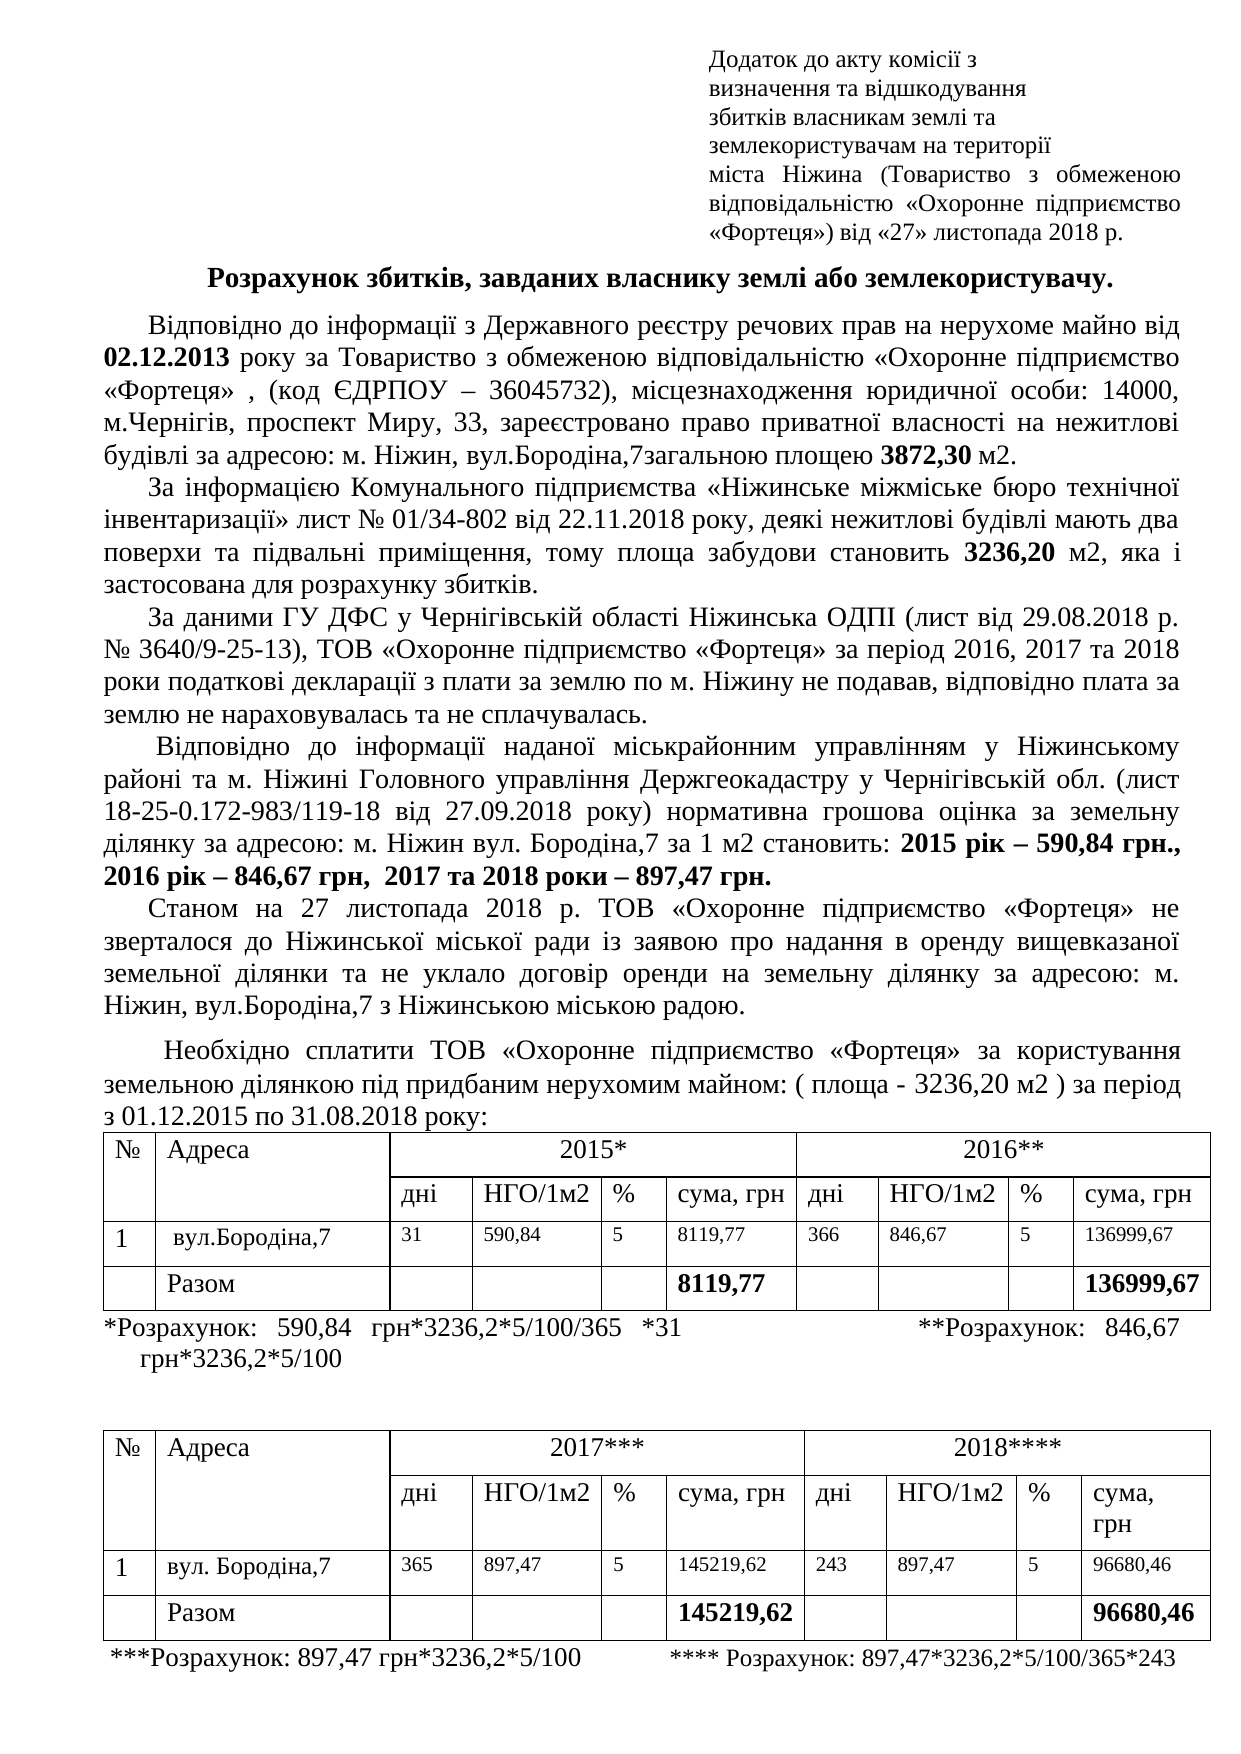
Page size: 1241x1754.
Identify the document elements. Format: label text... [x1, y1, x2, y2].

table_cell дні [805, 1476, 886, 1550]
table_header № [104, 1133, 155, 1221]
text За інформацією Комунального підприємства «Ніжинське міжміське бюро технічної інвентаризації» лист № 01/34-802 від 22.11.2018 року, деякі нежитлові будівлі мають два поверхи та підвальні приміщення, тому площа забудови становить 3236,20 м2, яка і застосована для розрахунку збитків. [103, 470, 1181, 600]
table_cell [473, 1267, 601, 1310]
table_cell дні [391, 1476, 472, 1550]
table_cell вул. Бородіна,7 [156, 1551, 389, 1595]
text *Розрахунок: 590,84 грн*3236,2*5/100/365 *31 **Розрахунок: 846,67 грн*3236,2*5/100 [103, 1311, 1181, 1374]
table_cell 96680,46 [1082, 1596, 1210, 1640]
title міста Ніжина (Товариство з обмеженою відповідальністю «Охоронне підприємство «Фортеця») від «27» листопада 2018 р. [709, 159, 1181, 246]
table_cell сума, грн [667, 1178, 796, 1221]
text Необхідно сплатити ТОВ «Охоронне підприємство «Фортеця» за користування земельною ділянкою під придбаним нерухомим майном: ( площа - 3236,20 м2 ) за період з 01.12.2015 по 31.08.2018 року: [103, 1033, 1181, 1132]
title збитків власникам землі та [709, 102, 1181, 131]
title землекористувачам на території [709, 131, 1181, 159]
table_cell [391, 1267, 472, 1310]
table_cell 243 [805, 1551, 886, 1595]
table_cell сума, грн [1082, 1476, 1210, 1550]
table_cell 365 [391, 1551, 472, 1595]
text Станом на 27 листопада 2018 р. ТОВ «Охоронне підприємство «Фортеця» не зверталося до Ніжинської міської ради із заявою про надання в оренду вищевказаної земельної ділянки та не уклало договір оренди на земельну ділянку за адресою: м. Ніжин, вул.Бородіна,7 з Ніжинською міською радою. [103, 891, 1181, 1021]
table_cell % [602, 1178, 666, 1221]
table_cell % [1017, 1476, 1081, 1550]
table_cell сума, грн [1074, 1178, 1210, 1221]
table_cell 136999,67 [1074, 1267, 1210, 1310]
table_cell [1009, 1267, 1073, 1310]
table_cell [104, 1596, 155, 1640]
table_cell Разом [156, 1267, 389, 1310]
table_cell Разом [156, 1596, 389, 1640]
table_cell 1 [104, 1551, 155, 1595]
table_cell сума, грн [667, 1476, 804, 1550]
table_cell 1 [104, 1222, 155, 1266]
table_cell 5 [1009, 1222, 1073, 1266]
table_header 2017*** [391, 1431, 804, 1474]
table_cell % [1009, 1178, 1073, 1221]
table_cell % [602, 1476, 666, 1550]
table_cell 96680,46 [1082, 1551, 1210, 1595]
title визначення та відшкодування [709, 73, 1181, 102]
table_cell 897,47 [473, 1551, 601, 1595]
table_cell [473, 1596, 601, 1640]
table_cell [391, 1596, 472, 1640]
table_header 2018**** [805, 1431, 1210, 1474]
title Додаток до акту комісії з [709, 44, 1181, 73]
title Розрахунок збитків, завданих власнику землі або землекористувачу. [140, 260, 1181, 293]
table_cell [879, 1267, 1008, 1310]
table_cell 366 [797, 1222, 878, 1266]
table_cell 8119,77 [667, 1267, 796, 1310]
table_header 2016** [797, 1133, 1210, 1176]
text Відповідно до інформації з Державного реєстру речових прав на нерухоме майно від 02.12.2013 року за Товариство з обмеженою відповідальністю «Охоронне підприємство «Фортеця» , (код ЄДРПОУ – 36045732), місцезнаходження юридичної особи: 14000, м.Чернігів, проспект Миру, 33, зареєстровано право приватної власності на нежитлові будівлі за адресою: м. Ніжин, вул.Бородіна,7загальною площею 3872,30 м2. [103, 308, 1181, 470]
table_cell 5 [602, 1222, 666, 1266]
table_cell 145219,62 [667, 1551, 804, 1595]
table_cell [887, 1596, 1016, 1640]
table_cell дні [797, 1178, 878, 1221]
table_cell 897,47 [887, 1551, 1016, 1595]
table_cell 5 [602, 1551, 666, 1595]
text За даними ГУ ДФС у Чернігівській області Ніжинська ОДПІ (лист від 29.08.2018 р. № 3640/9-25-13), ТОВ «Охоронне підприємство «Фортеця» за період 2016, 2017 та 2018 роки податкові декларації з плати за землю по м. Ніжину не подавав, відповідно плата за землю не нараховувалась та не сплачувалась. [103, 600, 1181, 729]
table_cell [797, 1267, 878, 1310]
table_cell дні [391, 1178, 472, 1221]
table_cell 5 [1017, 1551, 1081, 1595]
table_header № [104, 1431, 155, 1550]
text Відповідно до інформації наданої міськрайонним управлінням у Ніжинському районі та м. Ніжині Головного управління Держгеокадастру у Чернігівській обл. (лист 18-25-0.172-983/119-18 від 27.09.2018 року) нормативна грошова оцінка за земельну ділянку за адресою: м. Ніжин вул. Бородіна,7 за 1 м2 становить: 2015 рік – 590,84 грн., 2016 рік – 846,67 грн, 2017 та 2018 роки – 897,47 грн. [103, 729, 1181, 891]
table_cell 590,84 [473, 1222, 601, 1266]
table_cell [1017, 1596, 1081, 1640]
text ***Розрахунок: 897,47 грн*3236,2*5/100 **** Розрахунок: 897,47*3236,2*5/100/365*243 [103, 1641, 1181, 1672]
table_cell 31 [391, 1222, 472, 1266]
table_cell 145219,62 [667, 1596, 804, 1640]
table_cell 846,67 [879, 1222, 1008, 1266]
table_cell [104, 1267, 155, 1310]
table_cell [602, 1596, 666, 1640]
table_cell НГО/1м2 [879, 1178, 1008, 1221]
table_header Адреса [156, 1133, 389, 1221]
table_cell НГО/1м2 [887, 1476, 1016, 1550]
table_cell [805, 1596, 886, 1640]
table_cell [602, 1267, 666, 1310]
table_cell вул.Бородіна,7 [156, 1222, 389, 1266]
table_cell НГО/1м2 [473, 1476, 601, 1550]
table_header Адреса [156, 1431, 389, 1550]
table_cell 136999,67 [1074, 1222, 1210, 1266]
table_header 2015* [391, 1133, 796, 1176]
table_cell 8119,77 [667, 1222, 796, 1266]
table_cell НГО/1м2 [473, 1178, 601, 1221]
